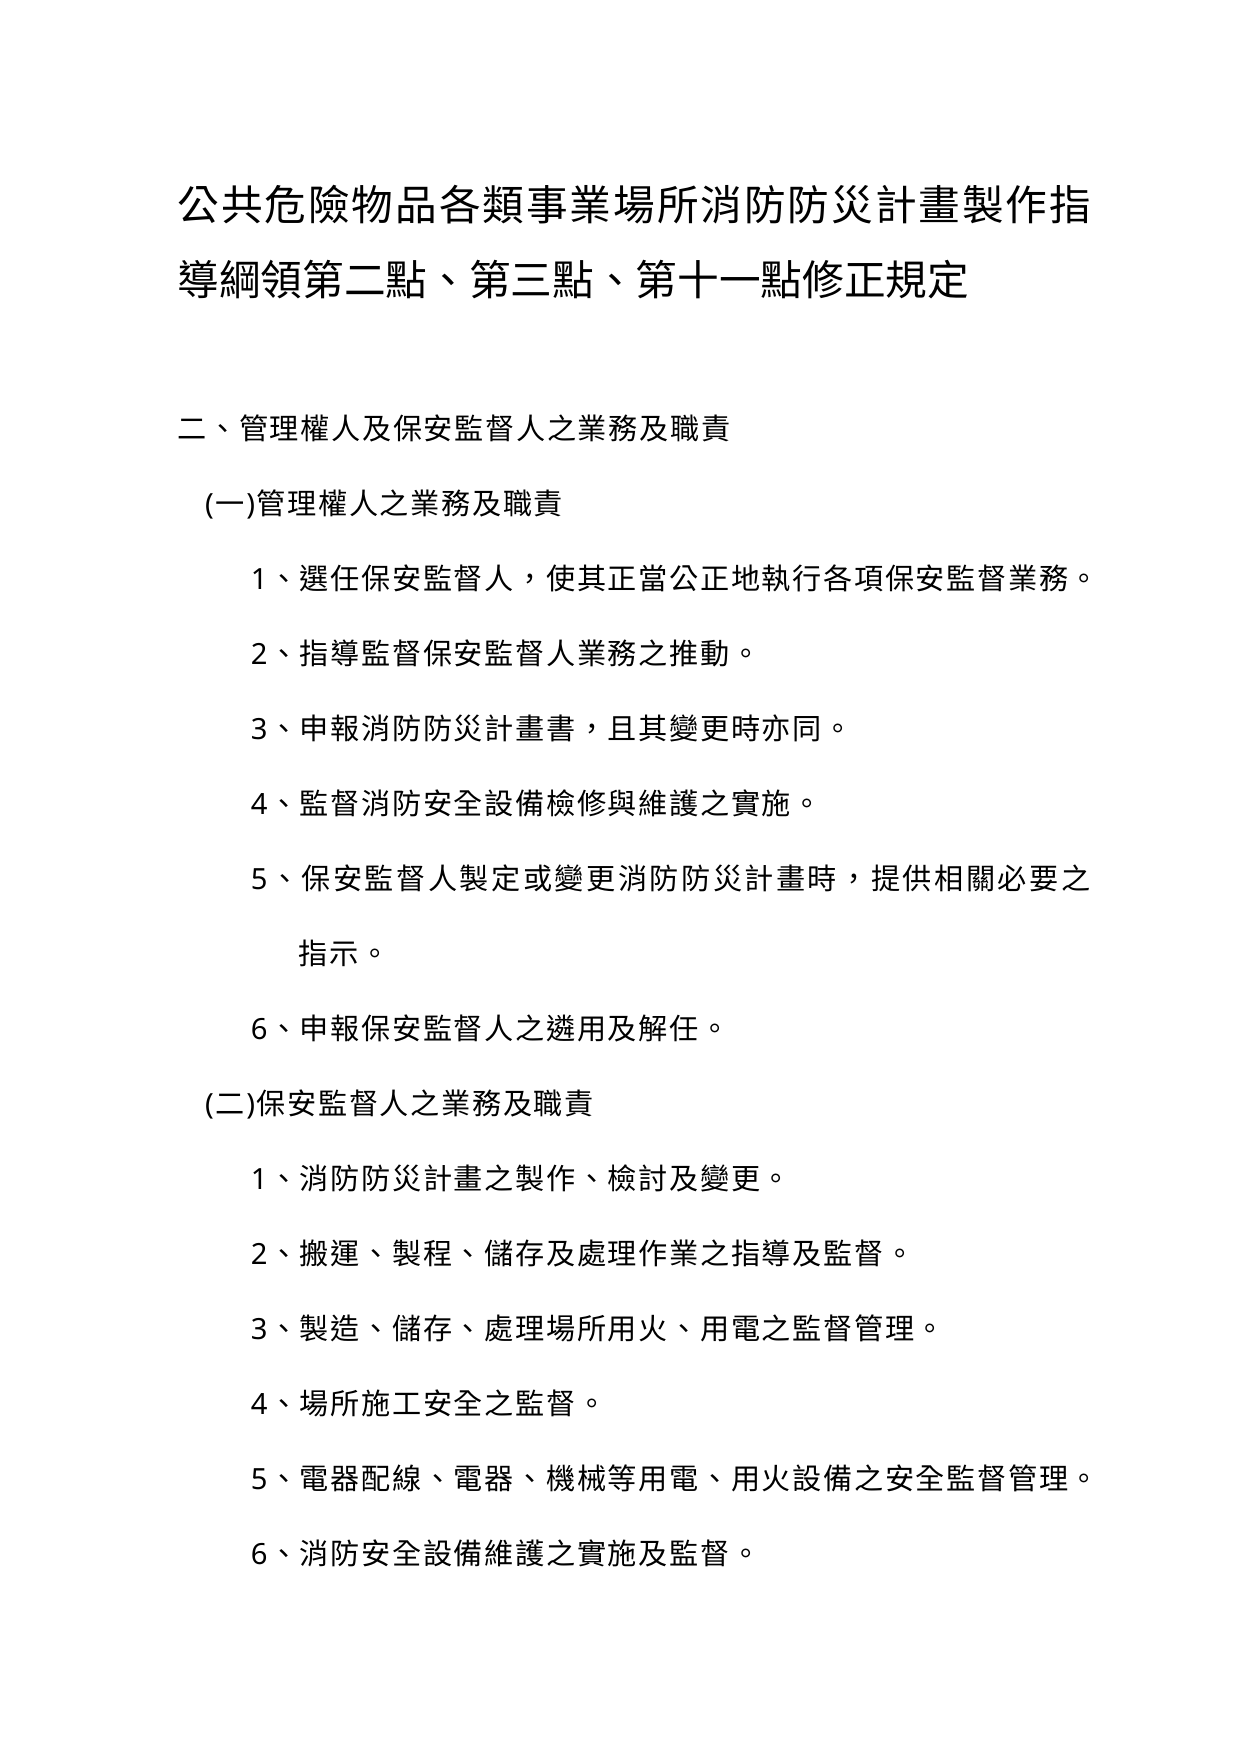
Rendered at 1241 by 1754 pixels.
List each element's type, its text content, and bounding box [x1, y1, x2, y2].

text 二、管理權人及保安監督人之業務及職責 [177, 389, 1105, 464]
text 1、選任保安監督人，使其正當公正地執行各項保安監督業務。 [251, 539, 1092, 614]
text 6、消防安全設備維護之實施及監督。 [251, 1514, 1092, 1589]
text 5、電器配線、電器、機械等用電、用火設備之安全監督管理。 [251, 1439, 1092, 1514]
text 2、指導監督保安監督人業務之推動。 [251, 614, 1092, 689]
text 4、場所施工安全之監督。 [251, 1364, 1092, 1439]
text 1、消防防災計畫之製作、檢討及變更。 [251, 1139, 1092, 1214]
text 3、製造、儲存、處理場所用火、用電之監督管理。 [251, 1289, 1092, 1364]
text 4、監督消防安全設備檢修與維護之實施。 [251, 764, 1092, 839]
text 3、申報消防防災計畫書，且其變更時亦同。 [251, 689, 1092, 764]
text 公共危險物品各類事業場所消防防災計畫製作指導綱領第二點、第三點、第十一點修正規定 [177, 164, 1092, 314]
text (一)管理權人之業務及職責 [205, 464, 1092, 539]
text 2、搬運、製程、儲存及處理作業之指導及監督。 [251, 1214, 1092, 1289]
text 5、保安監督人製定或變更消防防災計畫時，提供相關必要之指示。 [251, 839, 1092, 989]
text 6、申報保安監督人之遴用及解任。 [251, 989, 1092, 1064]
text (二)保安監督人之業務及職責 [205, 1064, 1092, 1139]
